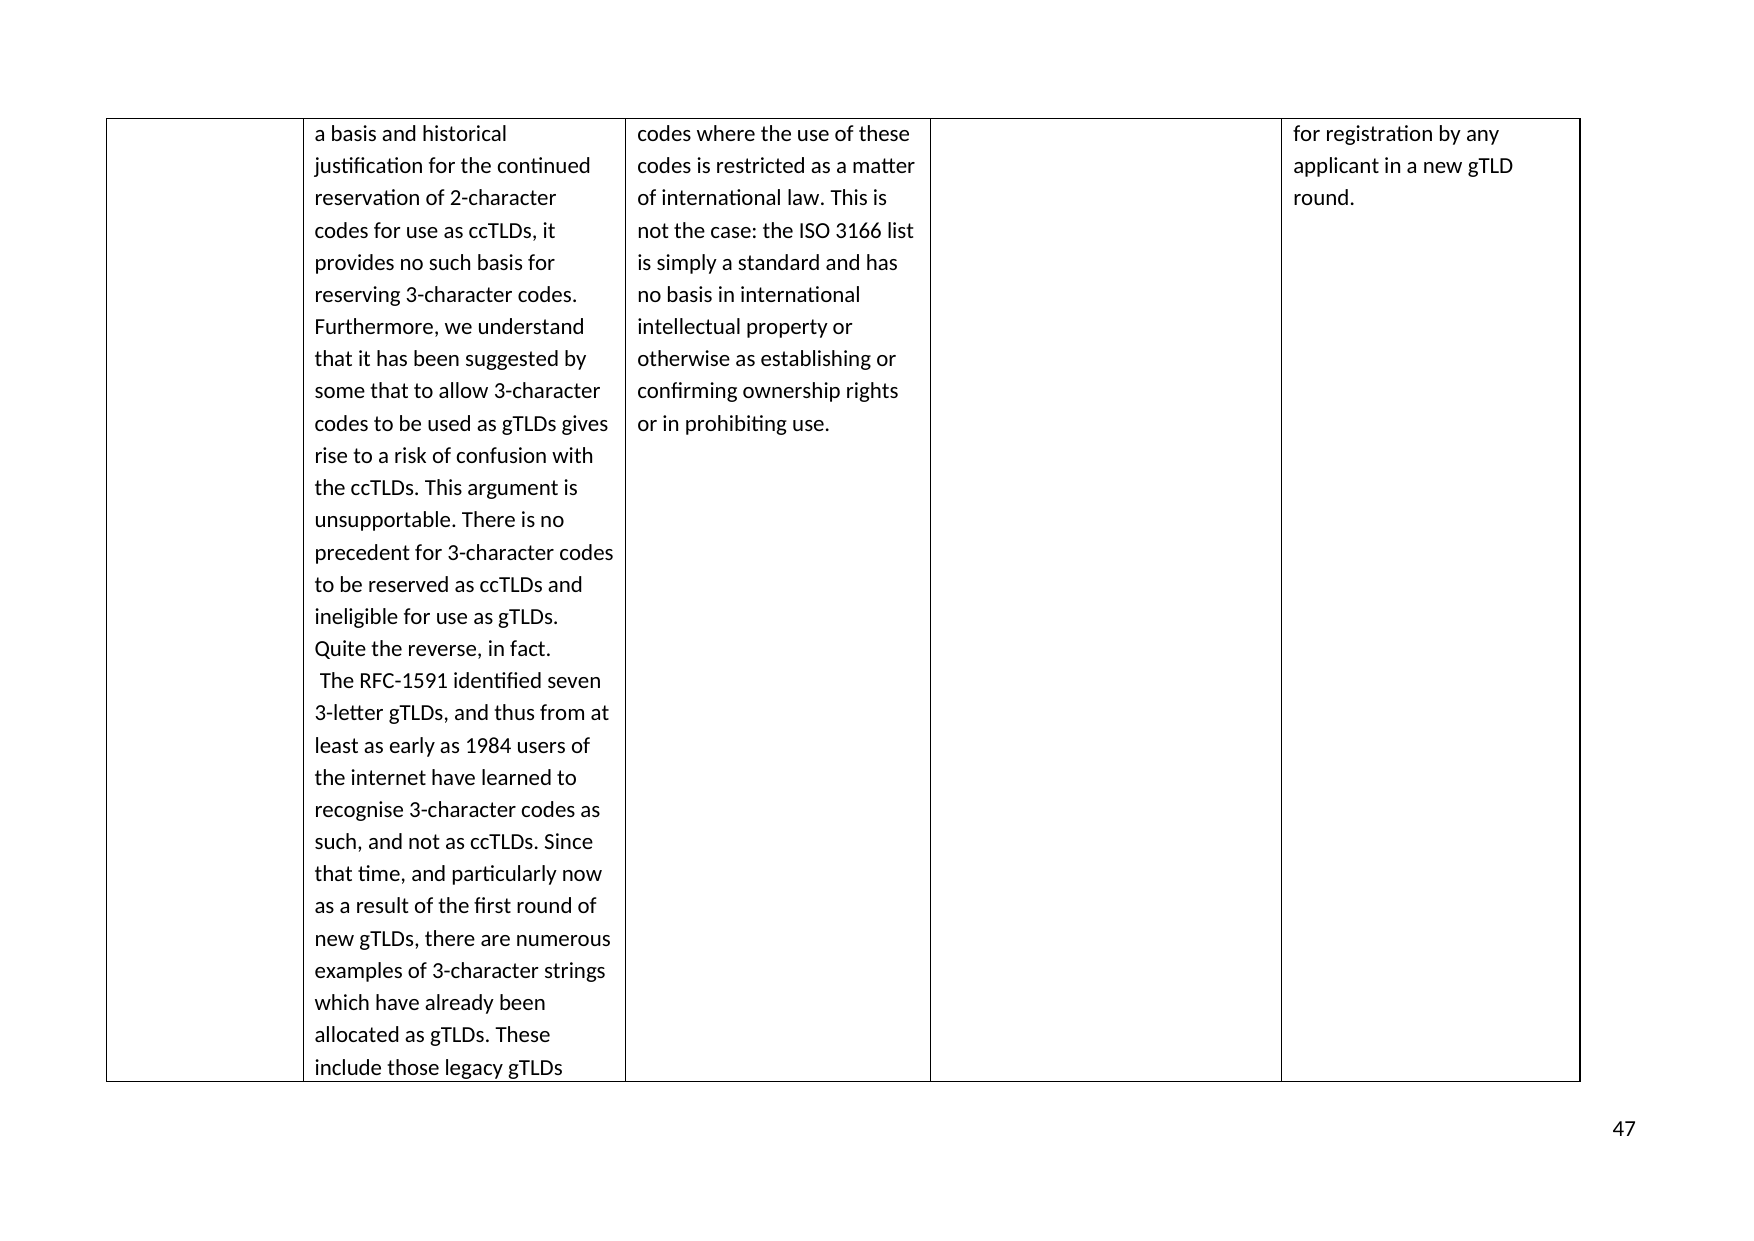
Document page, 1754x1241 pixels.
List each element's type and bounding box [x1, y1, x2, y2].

table_cell [107, 119, 303, 1081]
table_cell [1282, 119, 1579, 1081]
table_cell [931, 119, 1281, 1081]
table_cell [304, 119, 625, 1081]
table_cell [626, 119, 930, 1081]
